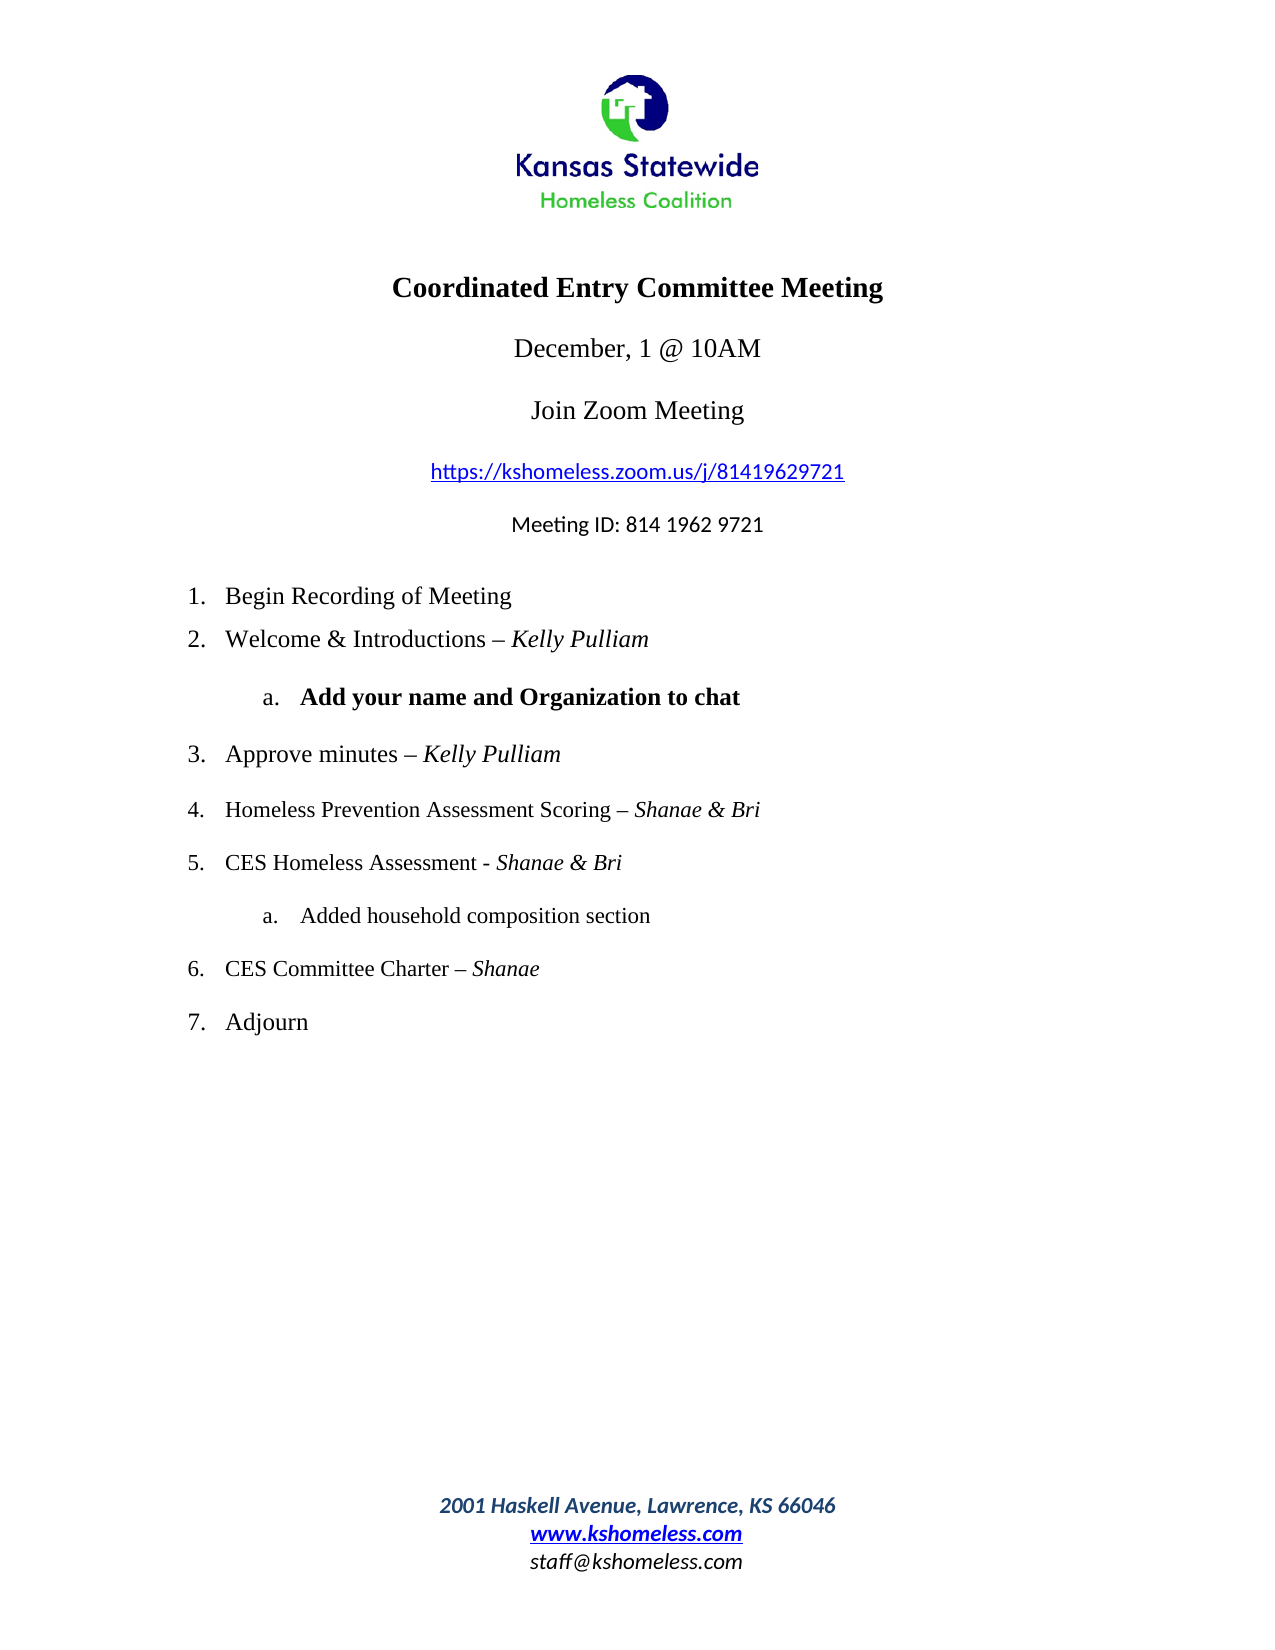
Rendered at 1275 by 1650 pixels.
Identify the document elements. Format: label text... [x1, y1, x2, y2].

list Homeless Prevention Assessment Scoring – Shanae & Bri [187, 797, 1125, 823]
list Begin Recording of Meeting [187, 581, 1125, 610]
list Approve minutes – Kelly Pulliam [187, 739, 1125, 768]
list Welcome & Introductions – Kelly Pulliam [187, 624, 1125, 653]
text Join Zoom Meeting [150, 363, 1125, 426]
text https://kshomeless.zoom.us/j/81419629721 [150, 457, 1125, 485]
picture [517, 75, 759, 208]
text Coordinated Entry Committee Meeting [150, 270, 1125, 303]
text Meeting ID: 814 1962 9721 [150, 510, 1125, 538]
list Adjourn [187, 1007, 1125, 1036]
list Added household composition section [262, 902, 1125, 928]
list Add your name and Organization to chat [262, 682, 1125, 710]
list CES Homeless Assessment - Shanae & Bri [187, 849, 1125, 876]
list CES Committee Charter – Shanae [187, 955, 1125, 981]
text December, 1 @ 10AM [150, 332, 1125, 363]
